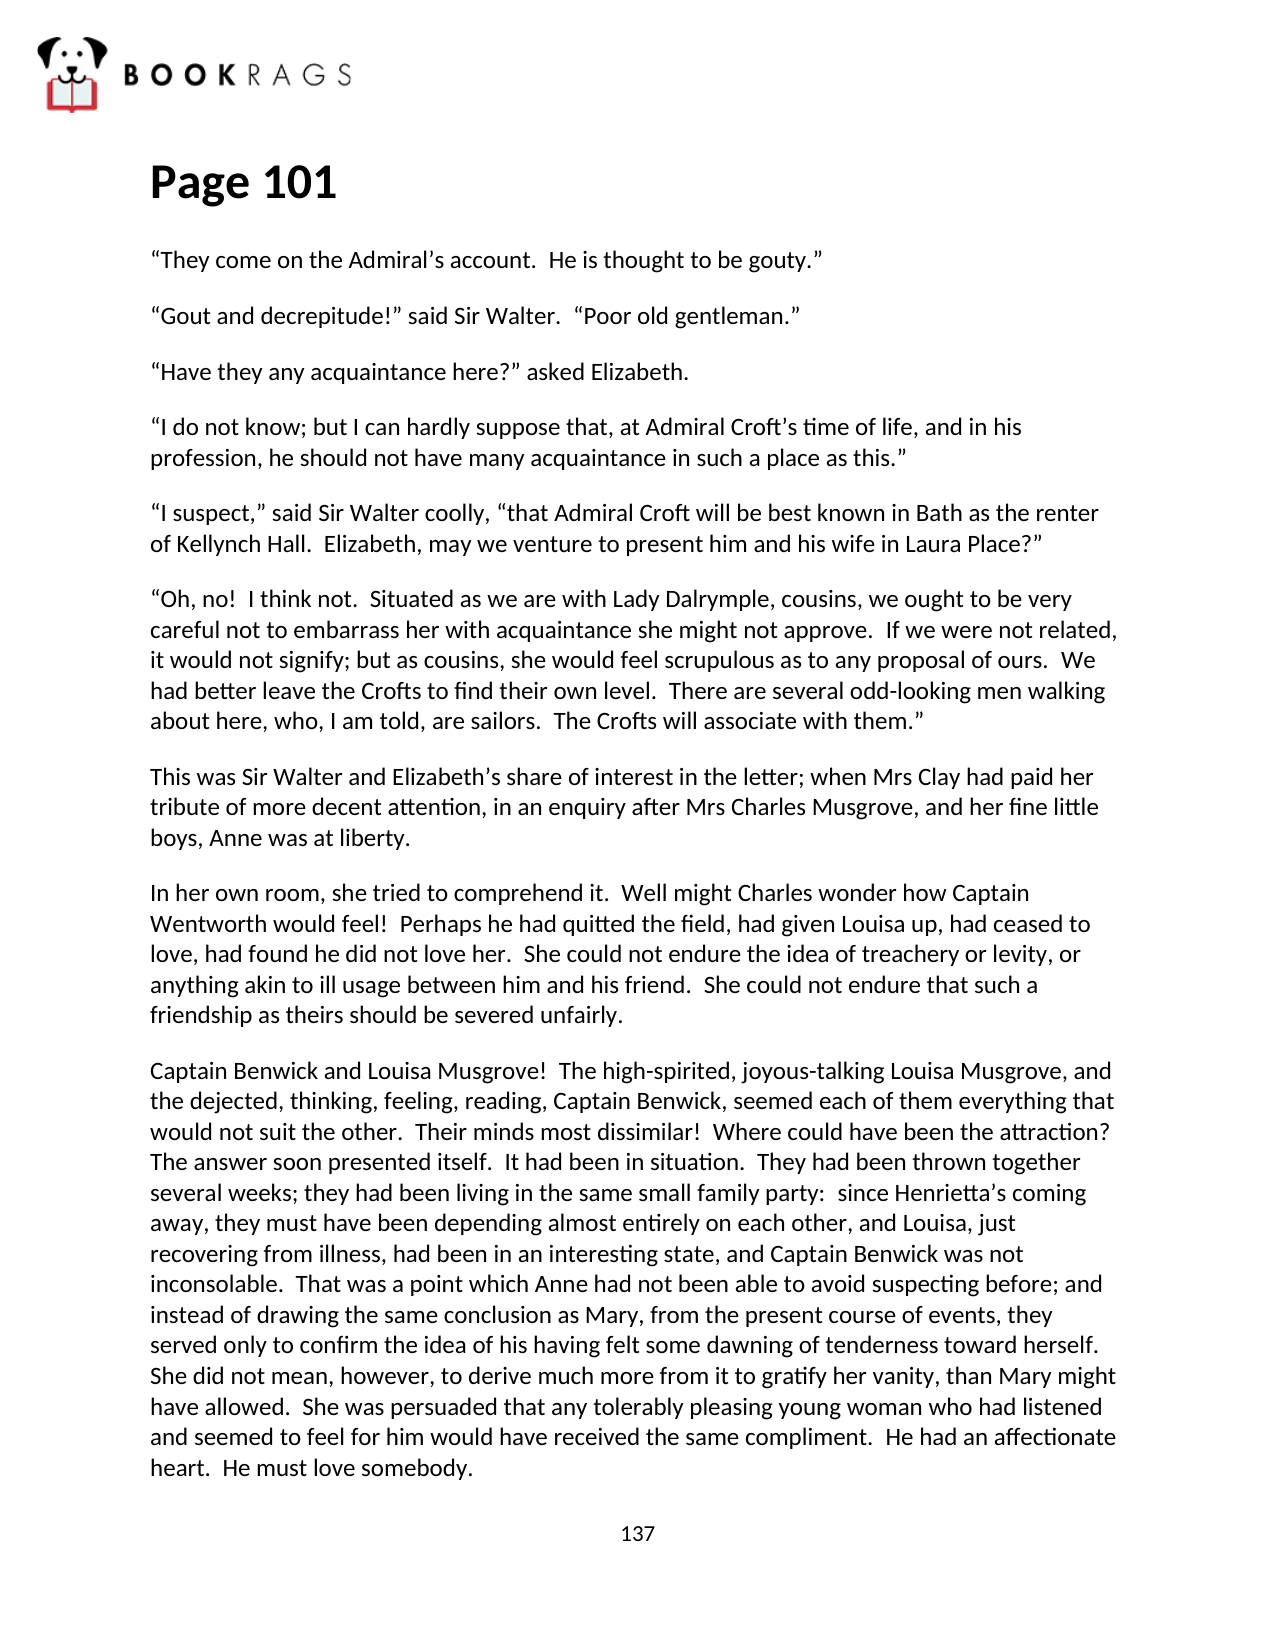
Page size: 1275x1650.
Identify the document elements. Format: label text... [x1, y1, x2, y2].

text “Gout and decrepitude!” said Sir Walter. “Poor old gentleman.” [150, 300, 1125, 331]
text “I suspect,” said Sir Walter coolly, “that Admiral Croft will be best known in Bath as the renter of Kellynch Hall. Elizabeth, may we venture to present him and his wife in Laura Place?” [150, 497, 1125, 558]
text “Have they any acquaintance here?” asked Elizabeth. [150, 356, 1125, 386]
text “They come on the Admiral’s account. He is thought to be gouty.” [150, 244, 1125, 275]
text “Oh, no! I think not. Situated as we are with Lady Dalrymple, cousins, we ought to be very careful not to embarrass her with acquaintance she might not approve. If we were not related, it would not signify; but as cousins, she would feel scrupulous as to any proposal of ours. We had better leave the Crofts to find their own level. There are several odd-looking men walking about here, who, I am told, are sailors. The Crofts will associate with them.” [150, 583, 1125, 736]
text This was Sir Walter and Elizabeth’s share of interest in the letter; when Mrs Clay had paid her tribute of more decent attention, in an enquiry after Mrs Charles Musgrove, and her fine little boys, Anne was at liberty. [150, 761, 1125, 852]
picture [37, 37, 351, 113]
text “I do not know; but I can hardly suppose that, at Admiral Croft’s time of life, and in his profession, he should not have many acquaintance in such a place as this.” [150, 411, 1125, 472]
text In her own room, she tried to comprehend it. Well might Charles wonder how Captain Wentworth would feel! Perhaps he had quitted the field, had given Louisa up, had ceased to love, had found he did not love her. She could not endure the idea of treachery or levity, or anything akin to ill usage between him and his friend. She could not endure that such a friendship as theirs should be severed unfairly. [150, 877, 1125, 1030]
text Page 101 [150, 150, 1125, 211]
text Captain Benwick and Louisa Musgrove! The high-spirited, joyous-talking Louisa Musgrove, and the dejected, thinking, feeling, reading, Captain Benwick, seemed each of them everything that would not suit the other. Their minds most dissimilar! Where could have been the attraction? The answer soon presented itself. It had been in situation. They had been thrown together several weeks; they had been living in the same small family party: since Henrietta’s coming away, they must have been depending almost entirely on each other, and Louisa, just recovering from illness, had been in an interesting state, and Captain Benwick was not inconsolable. That was a point which Anne had not been able to avoid suspecting before; and instead of drawing the same conclusion as Mary, from the present course of events, they served only to confirm the idea of his having felt some dawning of tenderness toward herself. She did not mean, however, to derive much more from it to gratify her vanity, than Mary might have allowed. She was persuaded that any tolerably pleasing young woman who had listened and seemed to feel for him would have received the same compliment. He had an affectionate heart. He must love somebody. [150, 1055, 1125, 1482]
